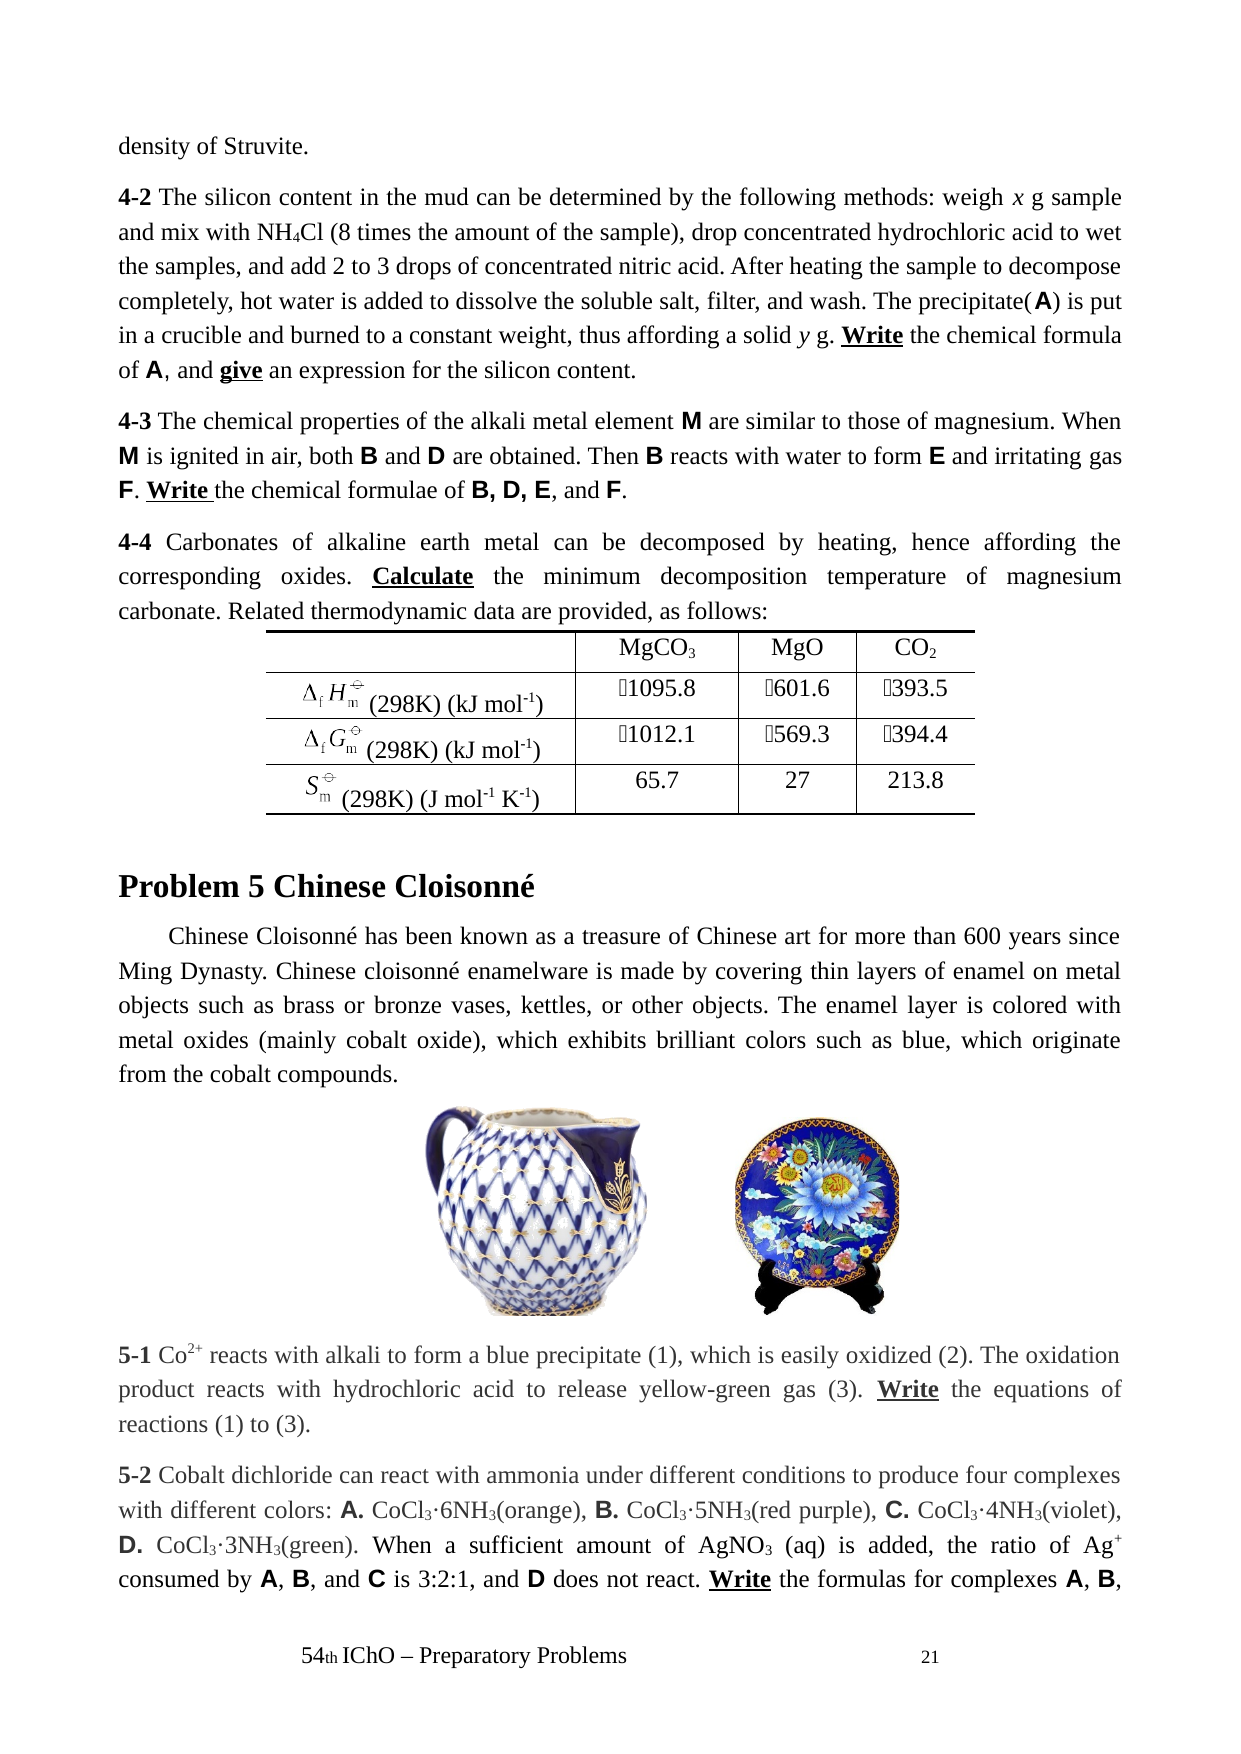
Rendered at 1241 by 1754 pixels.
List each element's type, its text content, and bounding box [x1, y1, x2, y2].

text Chinese Cloisonné has been known as a treasure of Chinese art for more than 600 years since Ming Dynasty. Chinese cloisonné enamelware is made by covering thin layers of enamel on metal objects such as brass or bronze vases, kettles, or other objects. The enamel layer is colored with metal oxides (mainly cobalt oxide), which exhibits brilliant colors such as blue, which originate from the cobalt compounds. [118, 921, 1122, 1088]
table_cell 394.4 [857, 719, 974, 764]
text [118, 131, 1122, 159]
table_cell 65.7 [576, 765, 738, 813]
picture [341, 1093, 900, 1316]
table_cell 213.8 [857, 765, 974, 813]
table_header MgCO3 [576, 633, 738, 672]
table_cell 393.5 [857, 673, 974, 718]
text 4-4 Carbonates of alkaline earth metal can be decomposed by heating, hence affording the corresponding oxides. Calculate the minimum decomposition temperature of magnesium carbonate. Related thermodynamic data are provided, as follows: [118, 527, 1122, 625]
table_header MgO [739, 633, 856, 672]
table_cell 569.3 [739, 719, 856, 764]
subtitle Problem 5 Chinese Cloisonné [118, 866, 1122, 904]
table_cell 1012.1 [576, 719, 738, 764]
table_cell 1095.8 [576, 673, 738, 718]
text 5-1 Co2+ reacts with alkali to form a blue precipitate (1), which is easily oxidized (2). The oxidation product reacts with hydrochloric acid to release yellow-green gas (3). Write the equations of reactions (1) to (3). [118, 1403, 1122, 1438]
table_cell (298K) (kJ mol1) [266, 673, 575, 718]
table_cell 27 [739, 765, 856, 813]
table_cell (298K) (kJ mol1) [266, 719, 575, 764]
table_header CO2 [857, 633, 974, 672]
table_header [266, 633, 575, 672]
text 4-3 The chemical properties of the alkali metal element M are similar to those of magnesium. When M is ignited in air, both B and D are obtained. Then B reacts with water to form E and irritating gas F. Write the chemical formulae of B, D, E, and F. [118, 406, 1122, 504]
table_cell 601.6 [739, 673, 856, 718]
text 4-2 The silicon content in the mud can be determined by the following methods: weigh x g sample and mix with NH4Cl (8 times the amount of the sample), drop concentrated hydrochloric acid to wet the samples, and add 2 to 3 drops of concentrated nitric acid. After heating the sample to decompose completely, hot water is added to dissolve the soluble salt, filter, and wash. The precipitate(A) is put in a crucible and burned to a constant weight, thus affording a solid y g. Write the chemical formula of A, and give an expression for the silicon content. [118, 182, 1122, 383]
table_cell (298K) (J mol1 K1) [266, 765, 575, 813]
